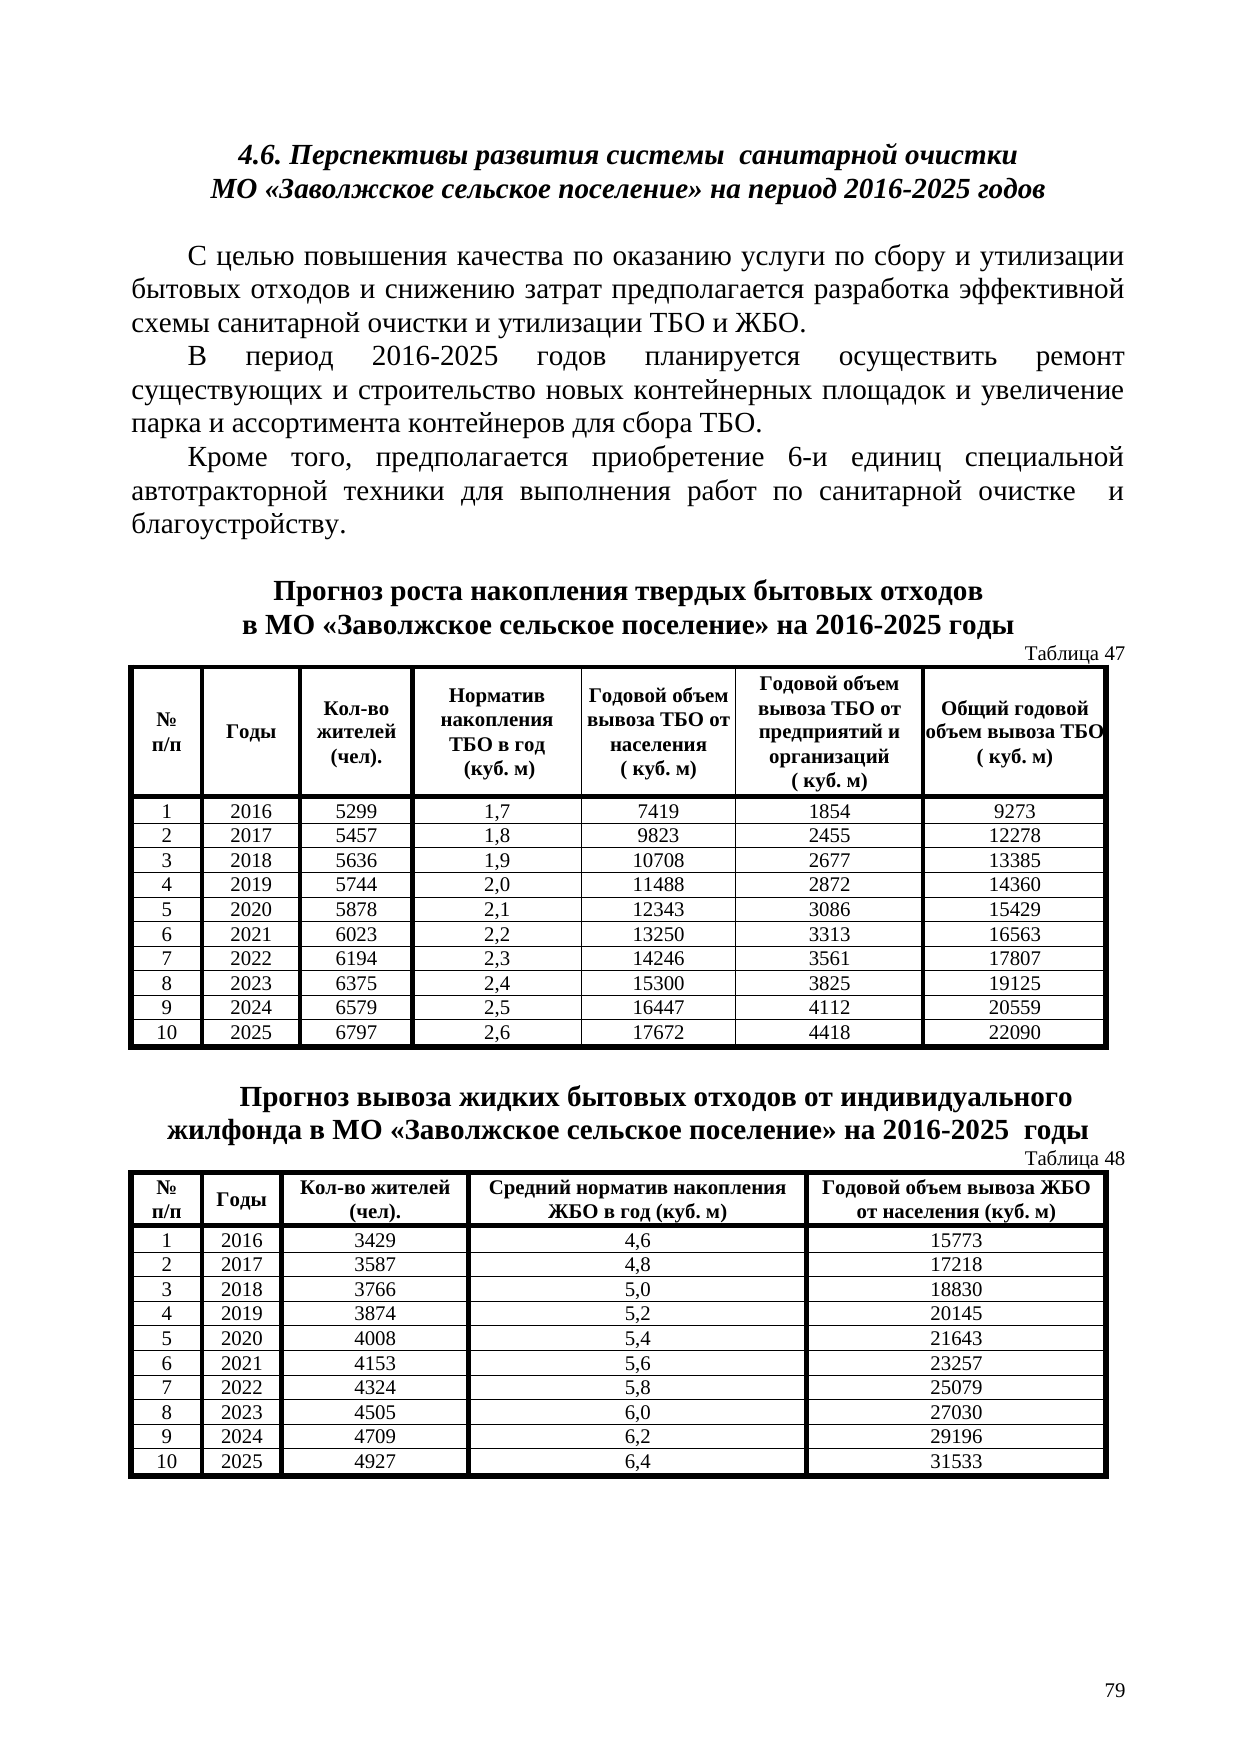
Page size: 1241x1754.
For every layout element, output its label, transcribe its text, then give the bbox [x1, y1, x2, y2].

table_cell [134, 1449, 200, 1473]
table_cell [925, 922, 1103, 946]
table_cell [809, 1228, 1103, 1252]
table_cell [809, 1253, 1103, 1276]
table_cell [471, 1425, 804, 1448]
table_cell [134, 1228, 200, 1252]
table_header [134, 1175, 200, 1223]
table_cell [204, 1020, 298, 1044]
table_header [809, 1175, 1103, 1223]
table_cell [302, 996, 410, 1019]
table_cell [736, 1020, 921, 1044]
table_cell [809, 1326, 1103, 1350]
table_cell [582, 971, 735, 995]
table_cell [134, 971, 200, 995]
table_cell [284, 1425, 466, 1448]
text Кроме того, предполагается приобретение 6-и единиц специальной автотракторной техники для выполнения работ по санитарной очистке и благоустройству. [131, 439, 1125, 540]
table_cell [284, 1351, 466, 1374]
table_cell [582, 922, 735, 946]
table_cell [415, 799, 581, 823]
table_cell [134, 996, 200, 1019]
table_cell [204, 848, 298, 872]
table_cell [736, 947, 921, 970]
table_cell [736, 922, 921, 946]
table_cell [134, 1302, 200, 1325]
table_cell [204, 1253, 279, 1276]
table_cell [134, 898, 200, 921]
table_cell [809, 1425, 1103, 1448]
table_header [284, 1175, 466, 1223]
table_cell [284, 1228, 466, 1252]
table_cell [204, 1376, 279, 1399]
text Прогноз роста накопления твердых бытовых отходов [131, 573, 1125, 607]
text в МО «Заволжское сельское поселение» на 2016-2025 годы [131, 607, 1125, 640]
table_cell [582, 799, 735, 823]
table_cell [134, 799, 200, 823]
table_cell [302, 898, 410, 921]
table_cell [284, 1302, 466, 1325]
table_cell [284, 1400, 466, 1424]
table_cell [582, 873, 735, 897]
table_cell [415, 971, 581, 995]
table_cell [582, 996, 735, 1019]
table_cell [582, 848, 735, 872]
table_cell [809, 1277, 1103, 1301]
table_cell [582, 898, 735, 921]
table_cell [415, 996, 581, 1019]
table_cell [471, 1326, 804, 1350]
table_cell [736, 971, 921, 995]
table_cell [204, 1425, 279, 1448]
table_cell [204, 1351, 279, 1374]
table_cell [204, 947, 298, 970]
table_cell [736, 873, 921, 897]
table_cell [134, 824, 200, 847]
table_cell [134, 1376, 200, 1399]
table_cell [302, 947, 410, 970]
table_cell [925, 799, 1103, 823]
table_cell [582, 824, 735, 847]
subtitle МО «Заволжское сельское поселение» на период 2016-2025 годов [131, 171, 1125, 204]
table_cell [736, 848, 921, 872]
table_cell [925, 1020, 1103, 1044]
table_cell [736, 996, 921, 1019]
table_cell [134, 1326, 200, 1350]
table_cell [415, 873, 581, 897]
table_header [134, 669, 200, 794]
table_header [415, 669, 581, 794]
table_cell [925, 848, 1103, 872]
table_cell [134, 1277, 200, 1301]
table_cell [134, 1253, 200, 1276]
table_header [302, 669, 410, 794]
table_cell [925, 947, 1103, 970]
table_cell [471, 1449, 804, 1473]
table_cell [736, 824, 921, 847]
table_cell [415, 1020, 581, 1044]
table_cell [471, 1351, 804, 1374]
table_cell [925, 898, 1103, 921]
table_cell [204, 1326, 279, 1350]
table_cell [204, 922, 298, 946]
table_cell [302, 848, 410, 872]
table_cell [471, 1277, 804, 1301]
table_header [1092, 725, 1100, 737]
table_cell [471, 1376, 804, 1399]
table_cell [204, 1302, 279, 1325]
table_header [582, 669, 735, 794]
subtitle С целью повышения качества по оказанию услуги по сбору и утилизации бытовых отходов и снижению затрат предполагается разработка эффективной схемы санитарной очистки и утилизации ТБО и ЖБО. [131, 238, 1125, 338]
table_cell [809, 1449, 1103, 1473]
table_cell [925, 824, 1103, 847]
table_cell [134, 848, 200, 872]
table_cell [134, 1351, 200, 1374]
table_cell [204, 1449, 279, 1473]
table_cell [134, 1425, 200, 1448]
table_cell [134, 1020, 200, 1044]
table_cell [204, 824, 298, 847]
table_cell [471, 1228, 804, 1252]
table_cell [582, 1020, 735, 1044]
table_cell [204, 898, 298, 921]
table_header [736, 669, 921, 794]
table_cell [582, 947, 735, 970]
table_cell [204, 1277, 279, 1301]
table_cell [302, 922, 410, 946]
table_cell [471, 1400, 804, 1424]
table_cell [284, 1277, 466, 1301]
text В период 2016-2025 годов планируется осуществить ремонт существующих и строительство новых контейнерных площадок и увеличение парка и ассортимента контейнеров для сбора ТБО. [131, 338, 1125, 439]
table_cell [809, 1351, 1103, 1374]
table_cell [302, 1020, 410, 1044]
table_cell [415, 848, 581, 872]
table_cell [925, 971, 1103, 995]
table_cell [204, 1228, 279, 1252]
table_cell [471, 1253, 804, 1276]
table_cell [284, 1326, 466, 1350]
subtitle 4.6. Перспективы развития системы санитарной очистки [131, 137, 1125, 171]
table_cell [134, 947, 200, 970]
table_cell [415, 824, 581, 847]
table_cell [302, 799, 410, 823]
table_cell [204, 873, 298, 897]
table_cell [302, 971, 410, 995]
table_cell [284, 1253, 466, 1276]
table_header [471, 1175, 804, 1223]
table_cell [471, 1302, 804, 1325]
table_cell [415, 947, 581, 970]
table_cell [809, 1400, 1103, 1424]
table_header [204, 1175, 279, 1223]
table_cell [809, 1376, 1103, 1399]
text Таблица 48 [131, 1146, 1125, 1170]
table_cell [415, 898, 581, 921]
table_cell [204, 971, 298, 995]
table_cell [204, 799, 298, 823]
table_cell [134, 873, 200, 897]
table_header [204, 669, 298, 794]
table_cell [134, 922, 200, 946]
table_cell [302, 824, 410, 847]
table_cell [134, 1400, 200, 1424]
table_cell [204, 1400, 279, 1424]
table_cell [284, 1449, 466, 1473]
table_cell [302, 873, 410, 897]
text Прогноз вывоза жидких бытовых отходов от индивидуального жилфонда в МО «Заволжское сельское поселение» на 2016-2025 годы [131, 1079, 1125, 1146]
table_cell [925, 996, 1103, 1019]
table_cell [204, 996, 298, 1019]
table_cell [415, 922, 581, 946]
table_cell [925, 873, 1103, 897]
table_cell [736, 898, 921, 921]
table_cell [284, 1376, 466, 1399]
text Таблица 47 [131, 640, 1125, 664]
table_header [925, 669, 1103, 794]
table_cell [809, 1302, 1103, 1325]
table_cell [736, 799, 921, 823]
